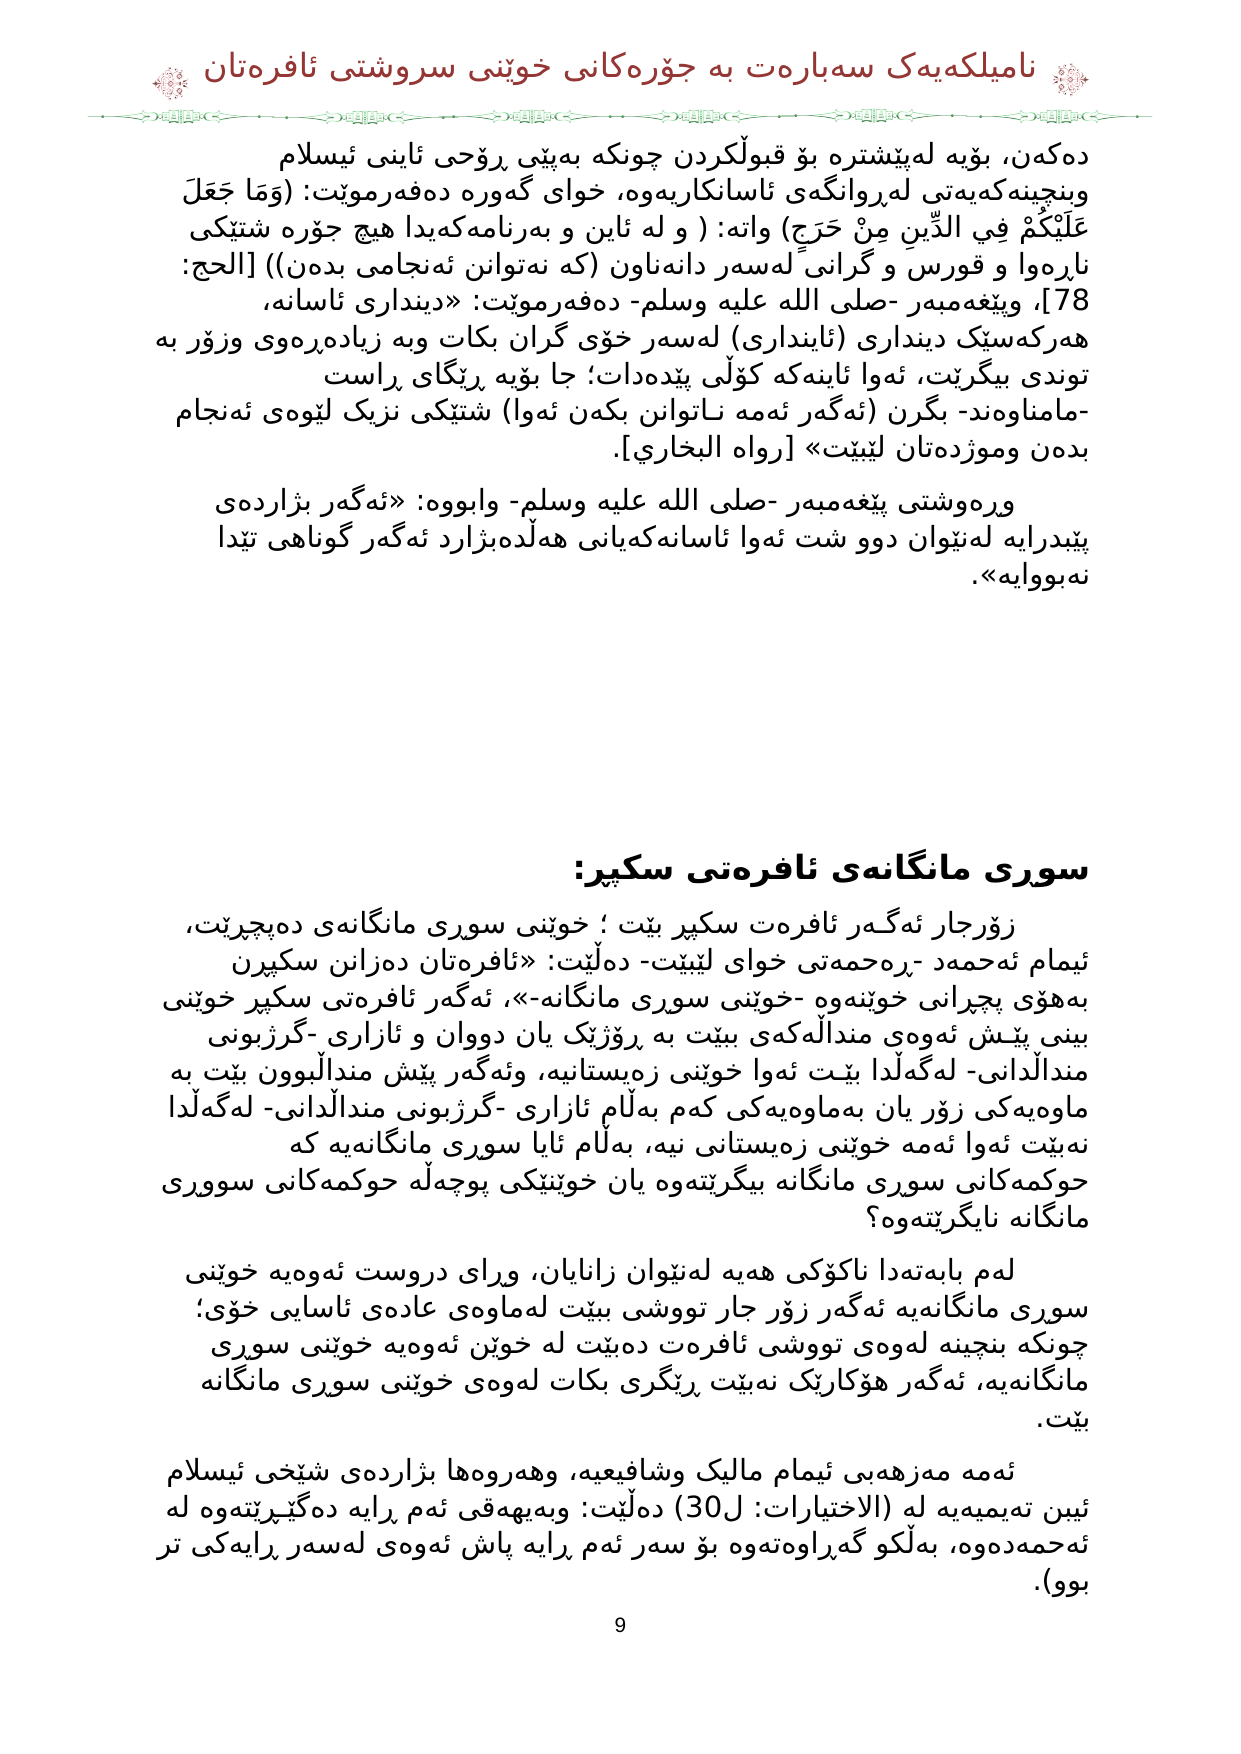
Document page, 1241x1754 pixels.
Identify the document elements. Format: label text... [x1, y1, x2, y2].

text ئەمە مەزهەبی ئیمام مالیک وشافیعیە، وهەروەها بژاردەى شێخی ئیسلام ئیبن تەیمیەیە لە (الاختیارات: ل30) دەڵێت: وبەیهەقی ئەم ڕایە دەگێـڕێتەوە لە ئەحمەدەوە، بەڵکو گەڕاوەتەوە بۆ سەر ئەم ڕایە پاش ئەوەى لەسەر ڕایەکی تر بوو). [150, 1453, 1090, 1597]
text لەم بابەتەدا ناکۆکی هەیە لەنێوان زانایان، وڕای دروست ئەوەیە خوێنی سوڕی مانگانەیە ئەگەر زۆر جار تووشی ببێت لەماوەى عادەی ئاسایی خۆی؛ چونکە بنچینە لەوەى تووشی ئافرەت دەبێت لە خوێن ئەوەیە خوێنی سوڕی مانگانەیە، ئەگەر هۆکارێک نەبێت ڕێگری بکات لەوەى خوێنی سوڕی مانگانە بێت. [150, 1253, 1090, 1434]
text زۆرجار ئەگـەر ئافرەت سکپڕ بێت ؛ خوێنی سوڕی مانگانەی دەپچڕێت، ئیمام ئەحمەد -ڕەحمەتی خواى لێبێت- دەڵێت: «ئافرەتان دەزانن سکپڕن بەهۆی پچڕانی خوێنەوە -خوێنی سوڕی مانگانە-»، ئەگەر ئافرەتی سکپڕ خوێنی بینی پێـش ئەوەى منداڵەکەى ببێت بە ڕۆژێک یان دووان و ئازاری -گرژبونی منداڵدانى- لەگەڵدا بێـت ئەوا خوێنی زەیستانیە، وئەگەر پێش منداڵبوون بێت بە ماوەیەکی زۆر یان بەماوەیەکی کەم بەڵام ئازاری -گرژبونی منداڵدانى- لەگەڵدا نەبێت ئەوا ئەمە خوێنی زەیستانی نیە، بەڵام ئایا سوڕی مانگانەیە کە حوکمەکانى سوڕی مانگانە بیگرێتەوە یان خوێنێکی پوچەڵە حوکمەکانى سووڕی مانگانە نایگرێتەوە؟ [150, 907, 1090, 1234]
text وڕەوشتی پێغەمبەر -صلى اللە علیە وسلم- وابووە: «ئەگەر بژاردەى پێبدرایە لەنێوان دوو شت ئەوا ئاسانەکەیانی هەڵدەبژارد ئەگەر گوناهی تێدا نەبووایە». [150, 484, 1090, 591]
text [150, 137, 1090, 464]
text سوڕی مانگانەى ئافرەتی سکپڕ: [150, 848, 1090, 887]
